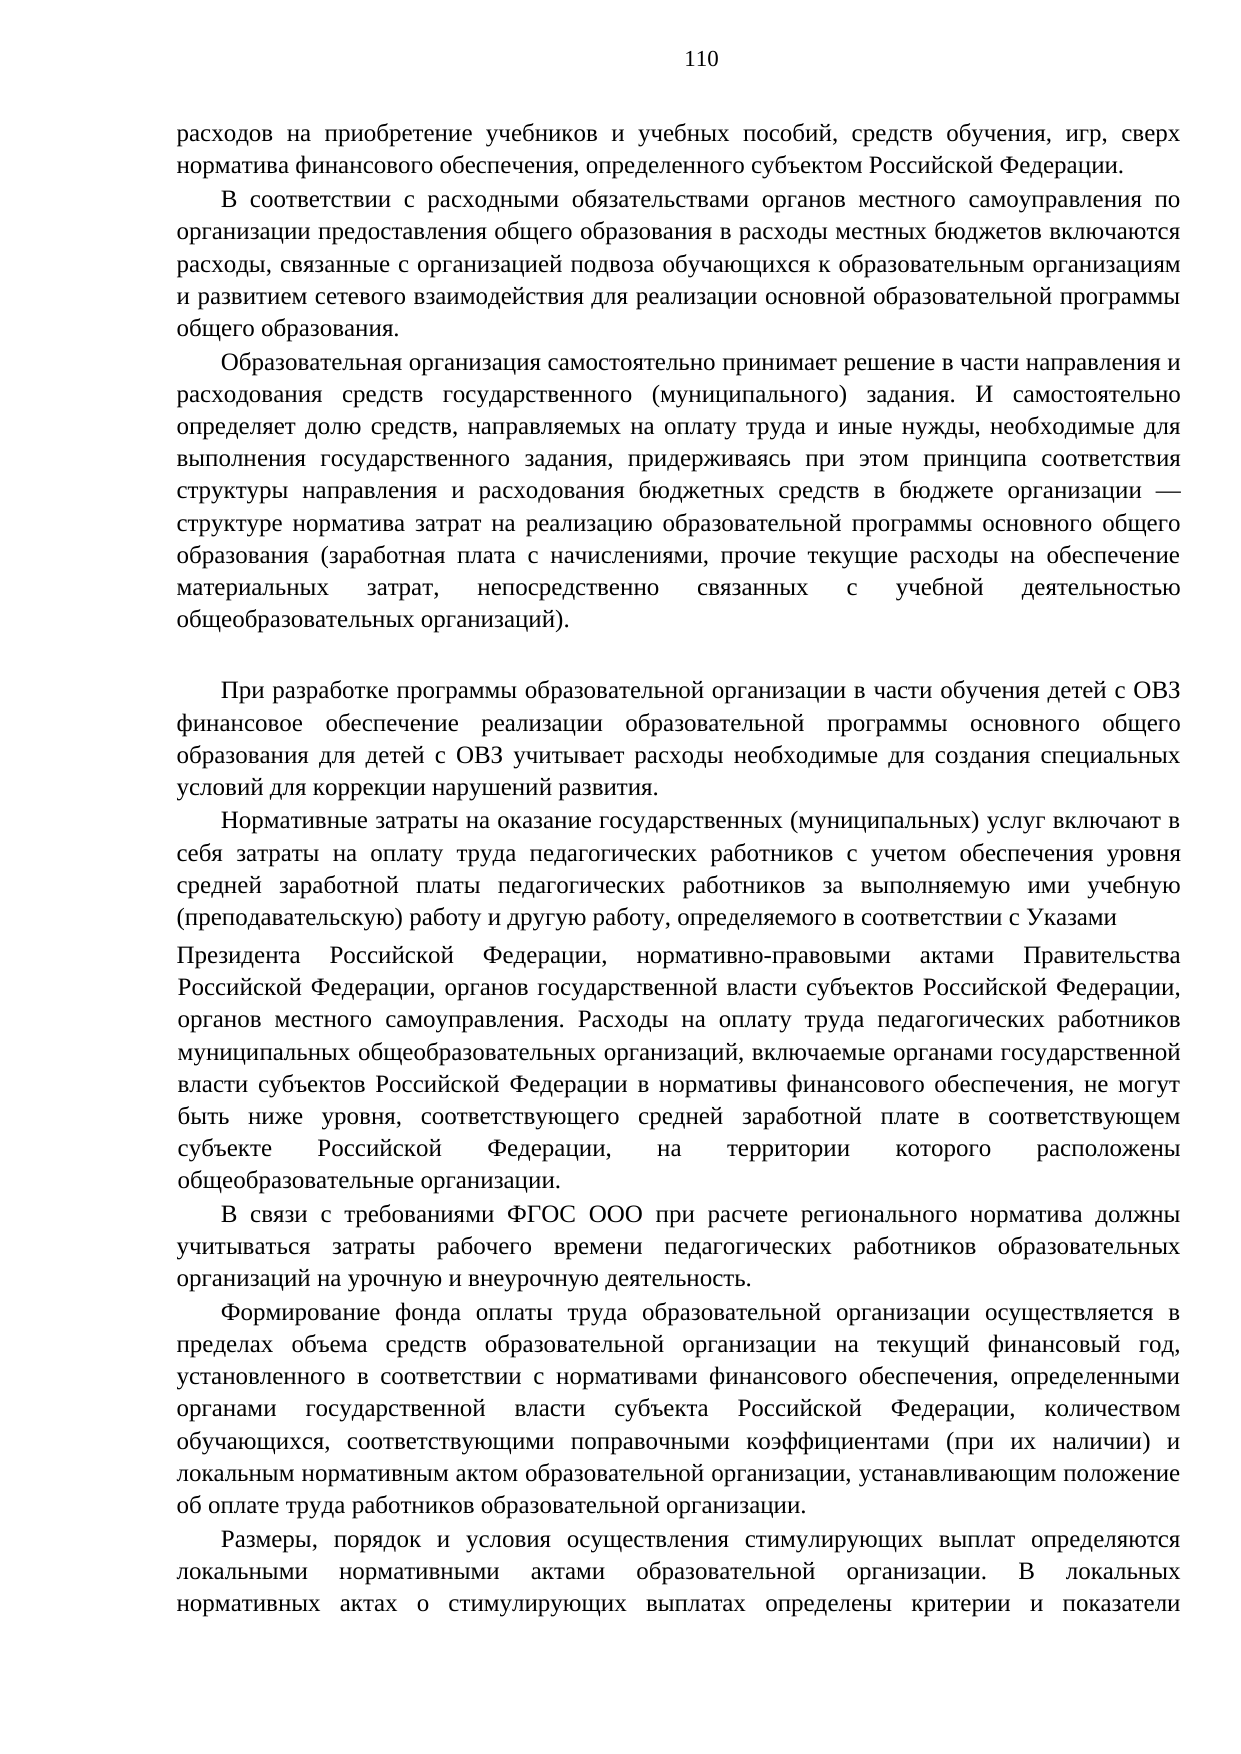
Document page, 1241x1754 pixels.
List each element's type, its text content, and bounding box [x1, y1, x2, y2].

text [176, 118, 1181, 179]
text Нормативные затраты на оказание государственных (муниципальных) услуг включают в себя затраты на оплату труда педагогических работников с учетом обеспечения уровня средней заработной платы педагогических работников за выполняемую ими учебную (преподавательскую) работу и другую работу, определяемого в соответствии с Указами [176, 806, 1181, 931]
text В связи с требованиями ФГОС ООО при расчете регионального норматива должны учитываться затраты рабочего времени педагогических работников образовательных организаций на урочную и внеурочную деятельность. [176, 1199, 1181, 1292]
text Формирование фонда оплаты труда образовательной организации осуществляется в пределах объема средств образовательной организации на текущий финансовый год, установленного в соответствии с нормативами финансового обеспечения, определенными органами государственной власти субъекта Российской Федерации, количеством обучающихся, соответствующими поправочными коэффициентами (при их наличии) и локальным нормативным актом образовательной организации, устанавливающим положение об оплате труда работников образовательной организации. [176, 1297, 1181, 1519]
text В соответствии с расходными обязательствами органов местного самоуправления по организации предоставления общего образования в расходы местных бюджетов включаются расходы, связанные с организацией подвоза обучающихся к образовательным организациям и развитием сетевого взаимодействия для реализации основной образовательной программы общего образования. [176, 184, 1181, 342]
text Образовательная организация самостоятельно принимает решение в части направления и расходования средств государственного (муниципального) задания. И самостоятельно определяет долю средств, направляемых на оплату труда и иные нужды, необходимые для выполнения государственного задания, придерживаясь при этом принципа соответствия структуры направления и расходования бюджетных средств в бюджете организации — структуре норматива затрат на реализацию образовательной программы основного общего образования (заработная плата с начислениями, прочие текущие расходы на обеспечение материальных затрат, непосредственно связанных с учебной деятельностью общеобразовательных организаций). [176, 347, 1181, 633]
text Президента Российской Федерации, нормативно-правовыми актами Правительства Российской Федерации, органов государственной власти субъектов Российской Федерации, органов местного самоуправления. Расходы на оплату труда педагогических работников муниципальных общеобразовательных организаций, включаемые органами государственной власти субъектов Российской Федерации в нормативы финансового обеспечения, не могут быть ниже уровня, соответствующего средней заработной плате в соответствующем субъекте Российской Федерации, на территории которого расположены общеобразовательные организации. [176, 940, 1181, 1194]
text При разработке программы образовательной организации в части обучения детей с ОВЗ финансовое обеспечение реализации образовательной программы основного общего образования для детей с ОВЗ учитывает расходы необходимые для создания специальных условий для коррекции нарушений развития. [176, 675, 1181, 801]
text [176, 1524, 1181, 1617]
